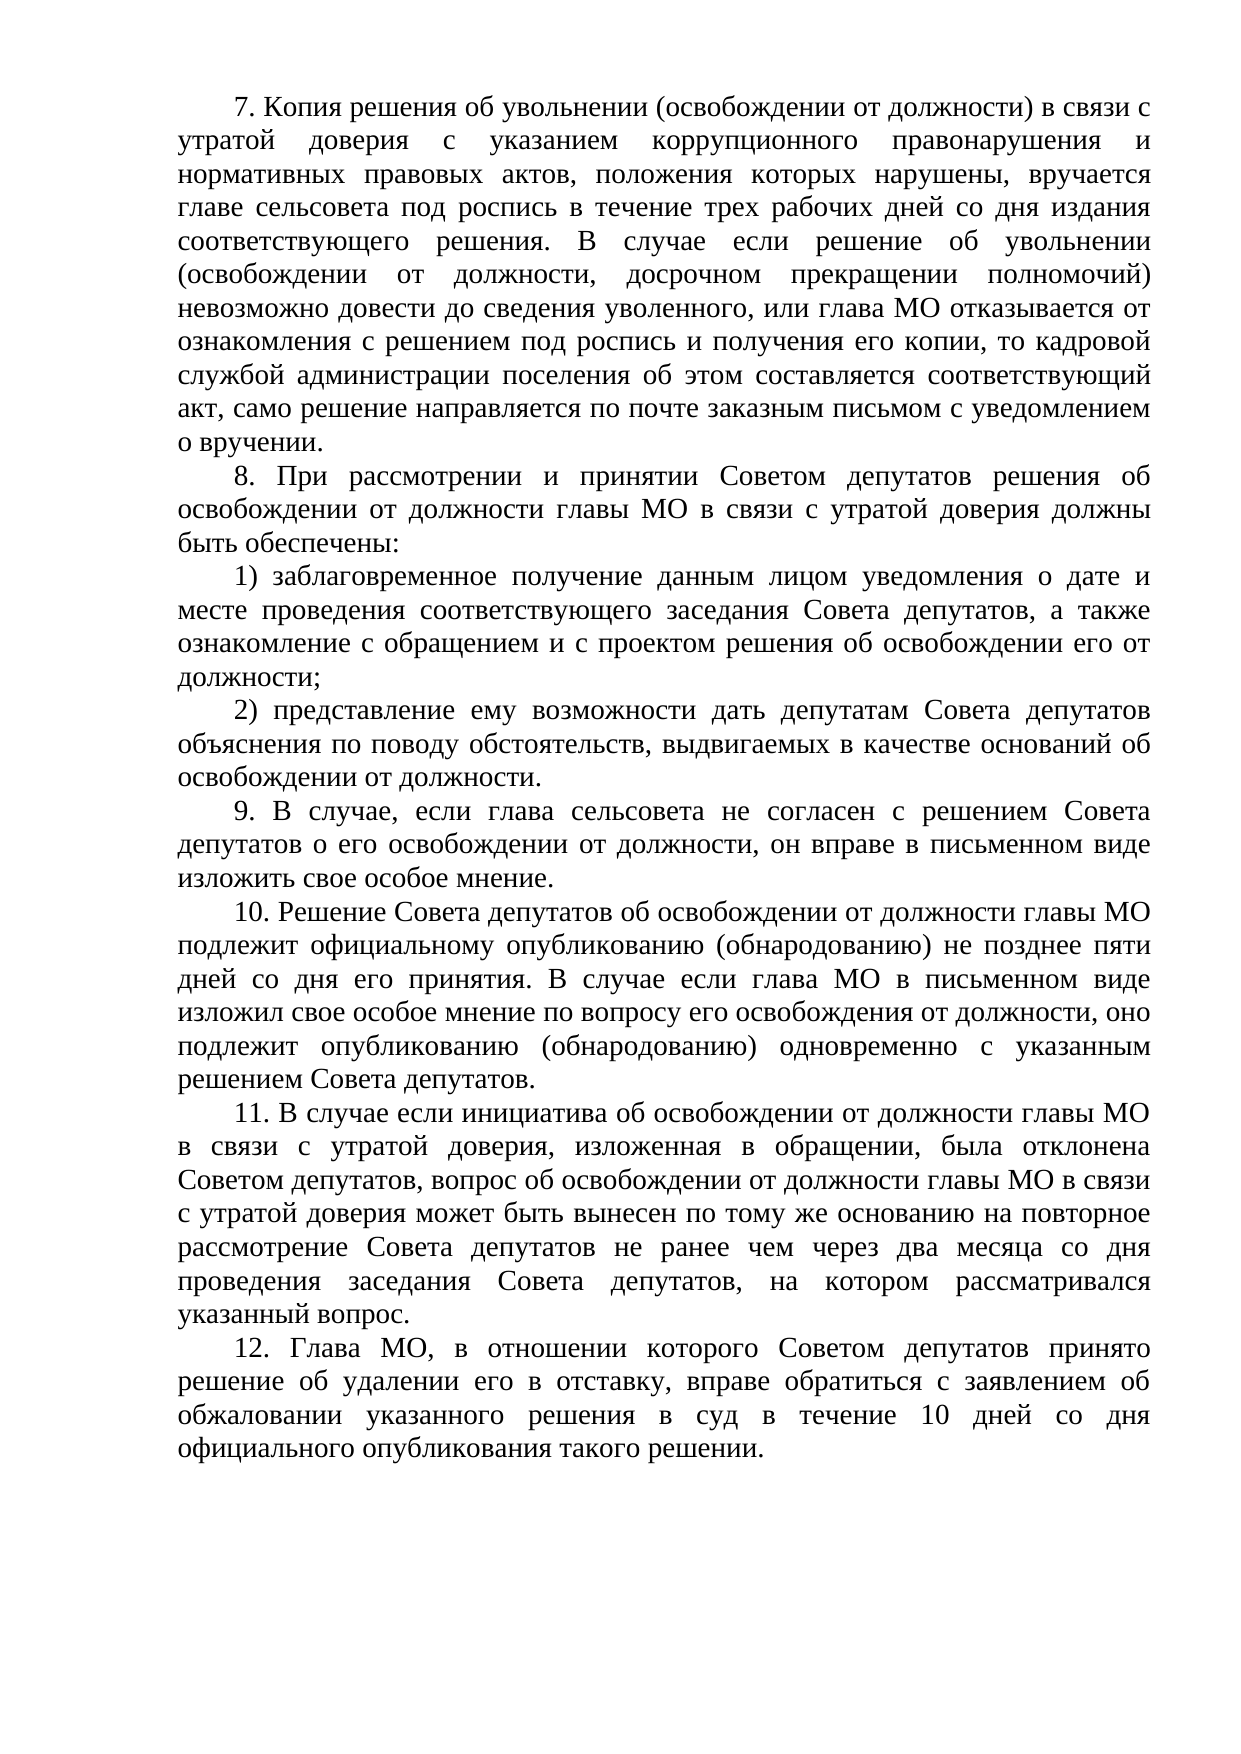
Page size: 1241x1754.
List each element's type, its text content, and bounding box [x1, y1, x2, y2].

text 10. Решение Совета депутатов об освобождении от должности главы МО подлежит официальному опубликованию (обнародованию) не позднее пяти дней со дня его принятия. В случае если глава МО в письменном виде изложил свое особое мнение по вопросу его освобождения от должности, оно подлежит опубликованию (обнародованию) одновременно с указанным решением Совета депутатов. [177, 894, 1152, 1095]
text 1) заблаговременное получение данным лицом уведомления о дате и месте проведения соответствующего заседания Совета депутатов, а также ознакомление с обращением и с проектом решения об освобождении его от должности; [177, 558, 1152, 692]
text 9. В случае, если глава сельсовета не согласен с решением Совета депутатов о его освобождении от должности, он вправе в письменном виде изложить свое особое мнение. [177, 793, 1152, 894]
text 2) представление ему возможности дать депутатам Совета депутатов объяснения по поводу обстоятельств, выдвигаемых в качестве оснований об освобождении от должности. [177, 692, 1152, 793]
text 8. При рассмотрении и принятии Советом депутатов решения об освобождении от должности главы МО в связи с утратой доверия должны быть обеспечены: [177, 458, 1152, 558]
text 11. В случае если инициатива об освобождении от должности главы МО в связи с утратой доверия, изложенная в обращении, была отклонена Советом депутатов, вопрос об освобождении от должности главы МО в связи с утратой доверия может быть вынесен по тому же основанию на повторное рассмотрение Совета депутатов не ранее чем через два месяца со дня проведения заседания Совета депутатов, на котором рассматривался указанный вопрос. [177, 1095, 1152, 1330]
text 7. Копия решения об увольнении (освобождении от должности) в связи с утратой доверия с указанием коррупционного правонарушения и нормативных правовых актов, положения которых нарушены, вручается главе сельсовета под роспись в течение трех рабочих дней со дня издания соответствующего решения. В случае если решение об увольнении (освобождении от должности, досрочном прекращении полномочий) невозможно довести до сведения уволенного, или глава МО отказывается от ознакомления с решением под роспись и получения его копии, то кадровой службой администрации поселения об этом составляется соответствующий акт, само решение направляется по почте заказным письмом с уведомлением о вручении. [177, 89, 1152, 458]
text 12. Глава МО, в отношении которого Советом депутатов принято решение об удалении его в отставку, вправе обратиться с заявлением об обжаловании указанного решения в суд в течение 10 дней со дня официального опубликования такого решении. [177, 1330, 1152, 1464]
